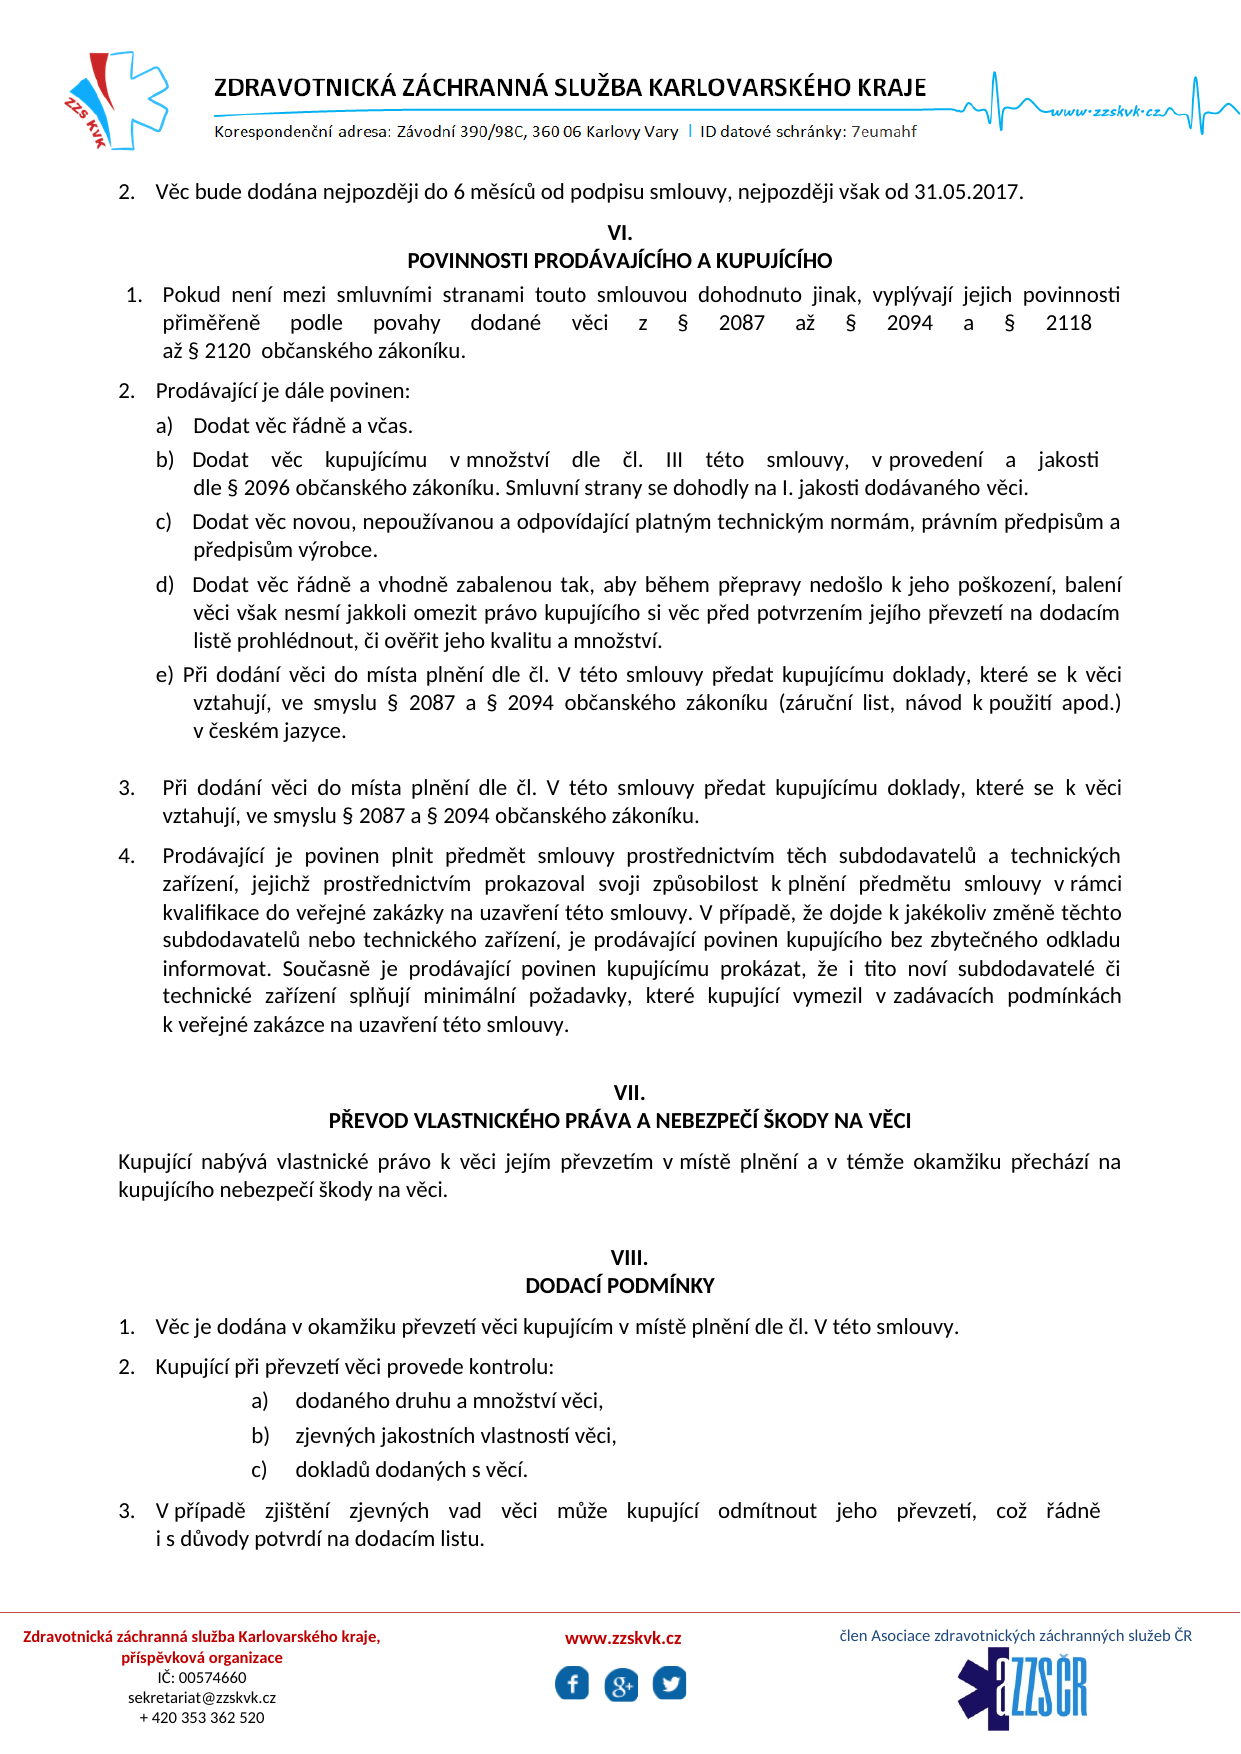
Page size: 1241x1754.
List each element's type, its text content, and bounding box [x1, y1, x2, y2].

list Věc bude dodána nejpozději do 6 měsíců od podpisu smlouvy, nejpozději však od 31.05.2017. [118, 177, 1122, 205]
list Při dodání věci do místa plnění dle čl. V této smlouvy předat kupujícímu doklady, které se k věci vztahují, ve smyslu § 2087 a § 2094 občanského zákoníku (záruční list, návod k použití apod.) v českém jazyce. [156, 660, 1122, 744]
subtitle Převod vlastnického práva a nebezpečí škody na věci [118, 1106, 1122, 1134]
list dodaného druhu a množství věci, [251, 1387, 1122, 1415]
list Dodat věc řádně a včas. [156, 411, 1122, 439]
list Při dodání věci do místa plnění dle čl. V této smlouvy předat kupujícímu doklady, které se k věci vztahují, ve smyslu § 2087 a § 2094 občanského zákoníku. [118, 773, 1122, 829]
list Dodat věc kupujícímu v množství dle čl. III této smlouvy, v provedení a jakosti dle § 2096 občanského zákoníku. Smluvní strany se dohodly na I. jakosti dodávaného věci. [156, 445, 1122, 501]
list V případě zjištění zjevných vad věci může kupující odmítnout jeho převzetí, což řádně i s důvody potvrdí na dodacím listu. [118, 1496, 1122, 1552]
picture [604, 1668, 638, 1702]
list Prodávající je povinen plnit předmět smlouvy prostřednictvím těch subdodavatelů a technických zařízení, jejichž prostřednictvím prokazoval svoji způsobilost k plnění předmětu smlouvy v rámci kvalifikace do veřejné zakázky na uzavření této smlouvy. V případě, že dojde k jakékoliv změně těchto subdodavatelů nebo technického zařízení, je prodávající povinen kupujícího bez zbytečného odkladu informovat. Současně je prodávající povinen kupujícímu prokázat, že i tito noví subdodavatelé či technické zařízení splňují minimální požadavky, které kupující vymezil v zadávacích podmínkách k veřejné zakázce na uzavření této smlouvy. [118, 842, 1122, 1038]
picture [0, 1600, 1240, 1622]
picture [555, 1666, 589, 1700]
list Dodat věc řádně a vhodně zabalenou tak, aby během přepravy nedošlo k jeho poškození, balení věci však nesmí jakkoli omezit právo kupujícího si věc před potvrzením jejího převzetí na dodacím listě prohlédnout, či ověřit jeho kvalitu a množství. [156, 570, 1122, 654]
list Kupující při převzetí věci provede kontrolu: [118, 1352, 1122, 1380]
picture [43, 35, 1241, 161]
text VII. [137, 1078, 1122, 1106]
list Pokud není mezi smluvními stranami touto smlouvou dohodnuto jinak, vyplývají jejich povinnosti přiměřeně podle povahy dodané věci z § 2087 až § 2094 a § 2118 až § 2120 občanského zákoníku. [125, 280, 1122, 364]
list Věc je dodána v okamžiku převzetí věci kupujícím v místě plnění dle čl. V této smlouvy. [118, 1312, 1122, 1340]
list dokladů dodaných s věcí. [251, 1455, 1122, 1483]
subtitle dodací podmínky [118, 1271, 1122, 1299]
list zjevných jakostních vlastností věci, [251, 1421, 1122, 1449]
picture [957, 1647, 1094, 1731]
subtitle Povinnosti prodávajícího a kupujícího [118, 246, 1122, 274]
picture [652, 1666, 687, 1700]
list Prodávající je dále povinen: [118, 377, 1122, 404]
text Kupující nabývá vlastnické právo k věci jejím převzetím v místě plnění a v témže okamžiku přechází na kupujícího nebezpečí škody na věci. [118, 1147, 1122, 1203]
text VIII. [137, 1243, 1122, 1271]
text VI. [118, 218, 1122, 246]
list Dodat věc novou, nepoužívanou a odpovídající platným technickým normám, právním předpisům a předpisům výrobce. [156, 507, 1122, 563]
